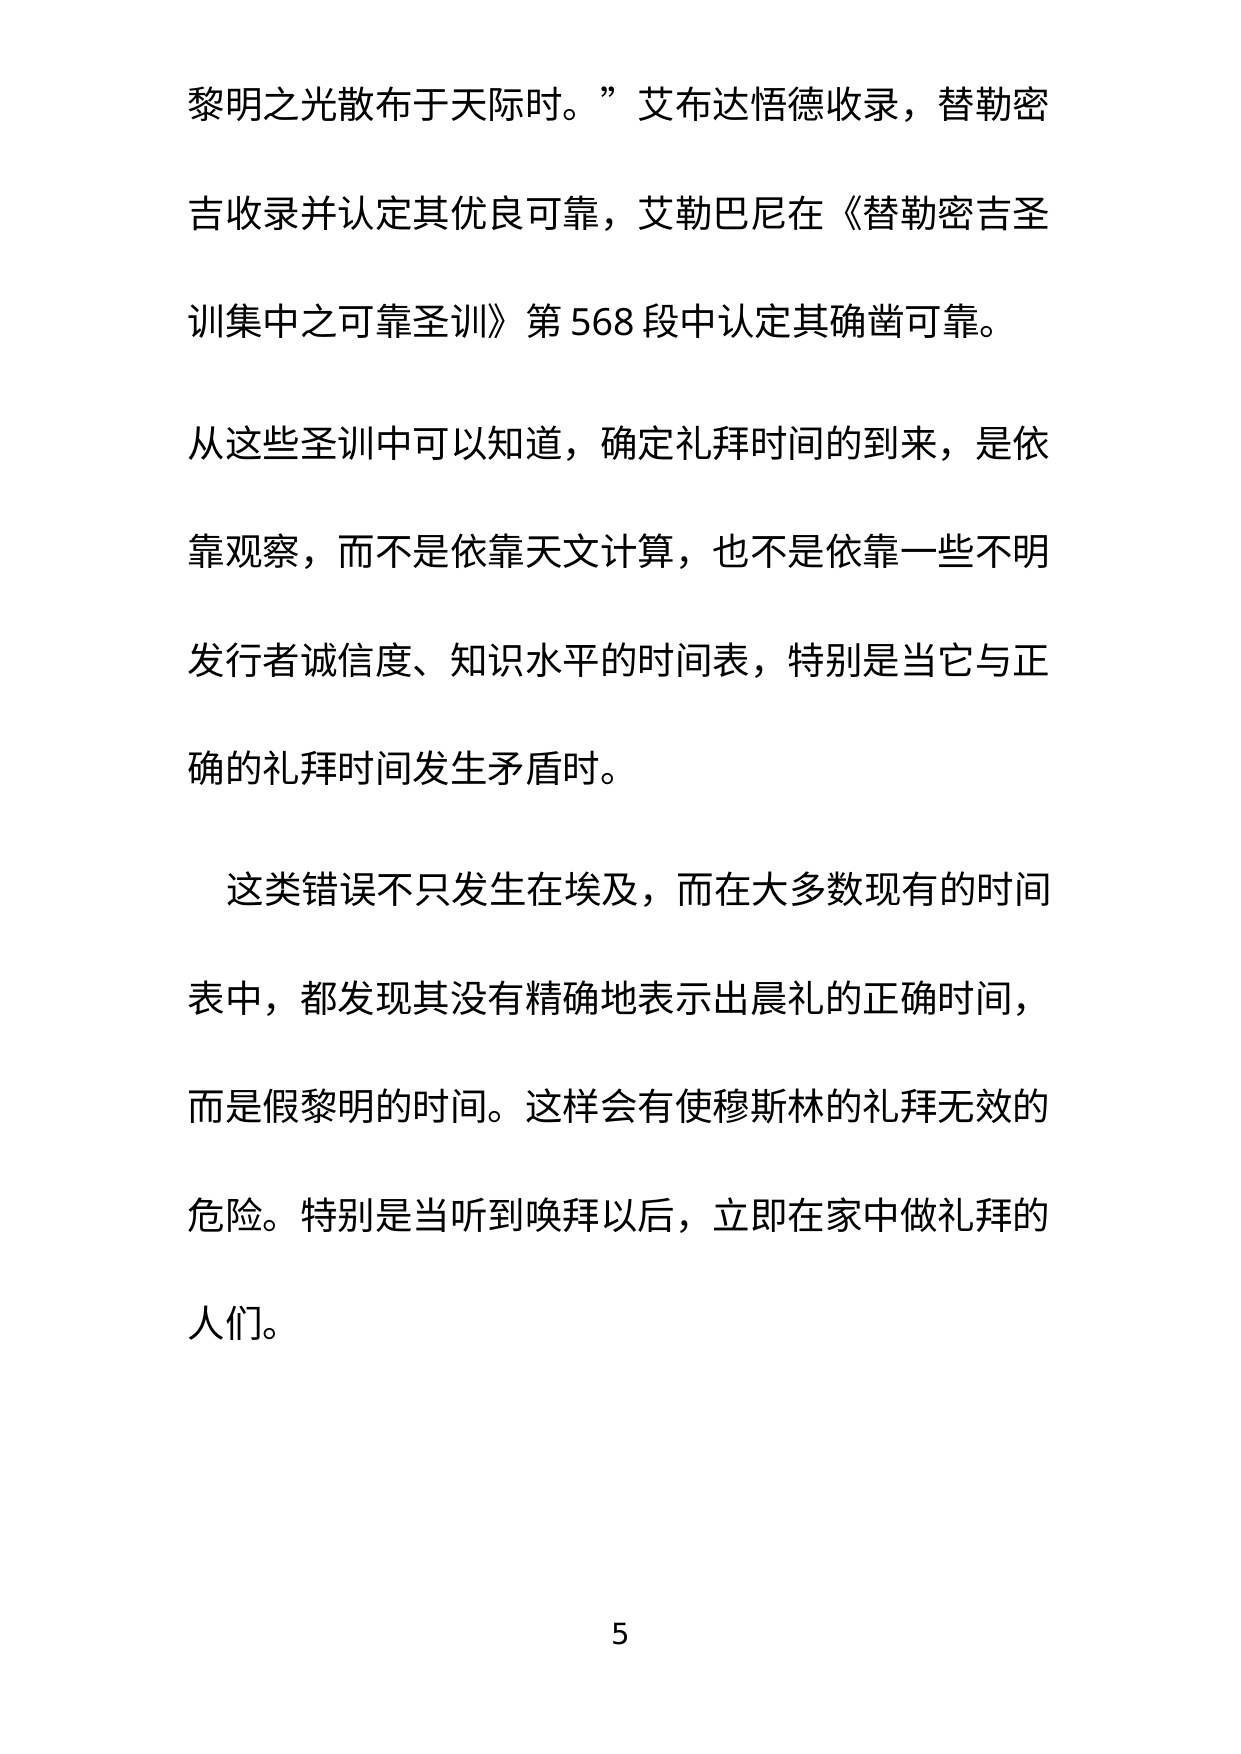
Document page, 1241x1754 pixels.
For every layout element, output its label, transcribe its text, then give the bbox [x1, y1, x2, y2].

text 从这些圣训中可以知道，确定礼拜时间的到来，是依靠观察，而不是依靠天文计算，也不是依靠一些不明发行者诚信度、知识水平的时间表，特别是当它与正确的礼拜时间发生矛盾时。 [187, 413, 1053, 793]
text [187, 75, 1053, 346]
text 这类错误不只发生在埃及，而在大多数现有的时间表中，都发现其没有精确地表示出晨礼的正确时间，而是假黎明的时间。这样会有使穆斯林的礼拜无效的危险。特别是当听到唤拜以后，立即在家中做礼拜的人们。 [187, 860, 1053, 1348]
